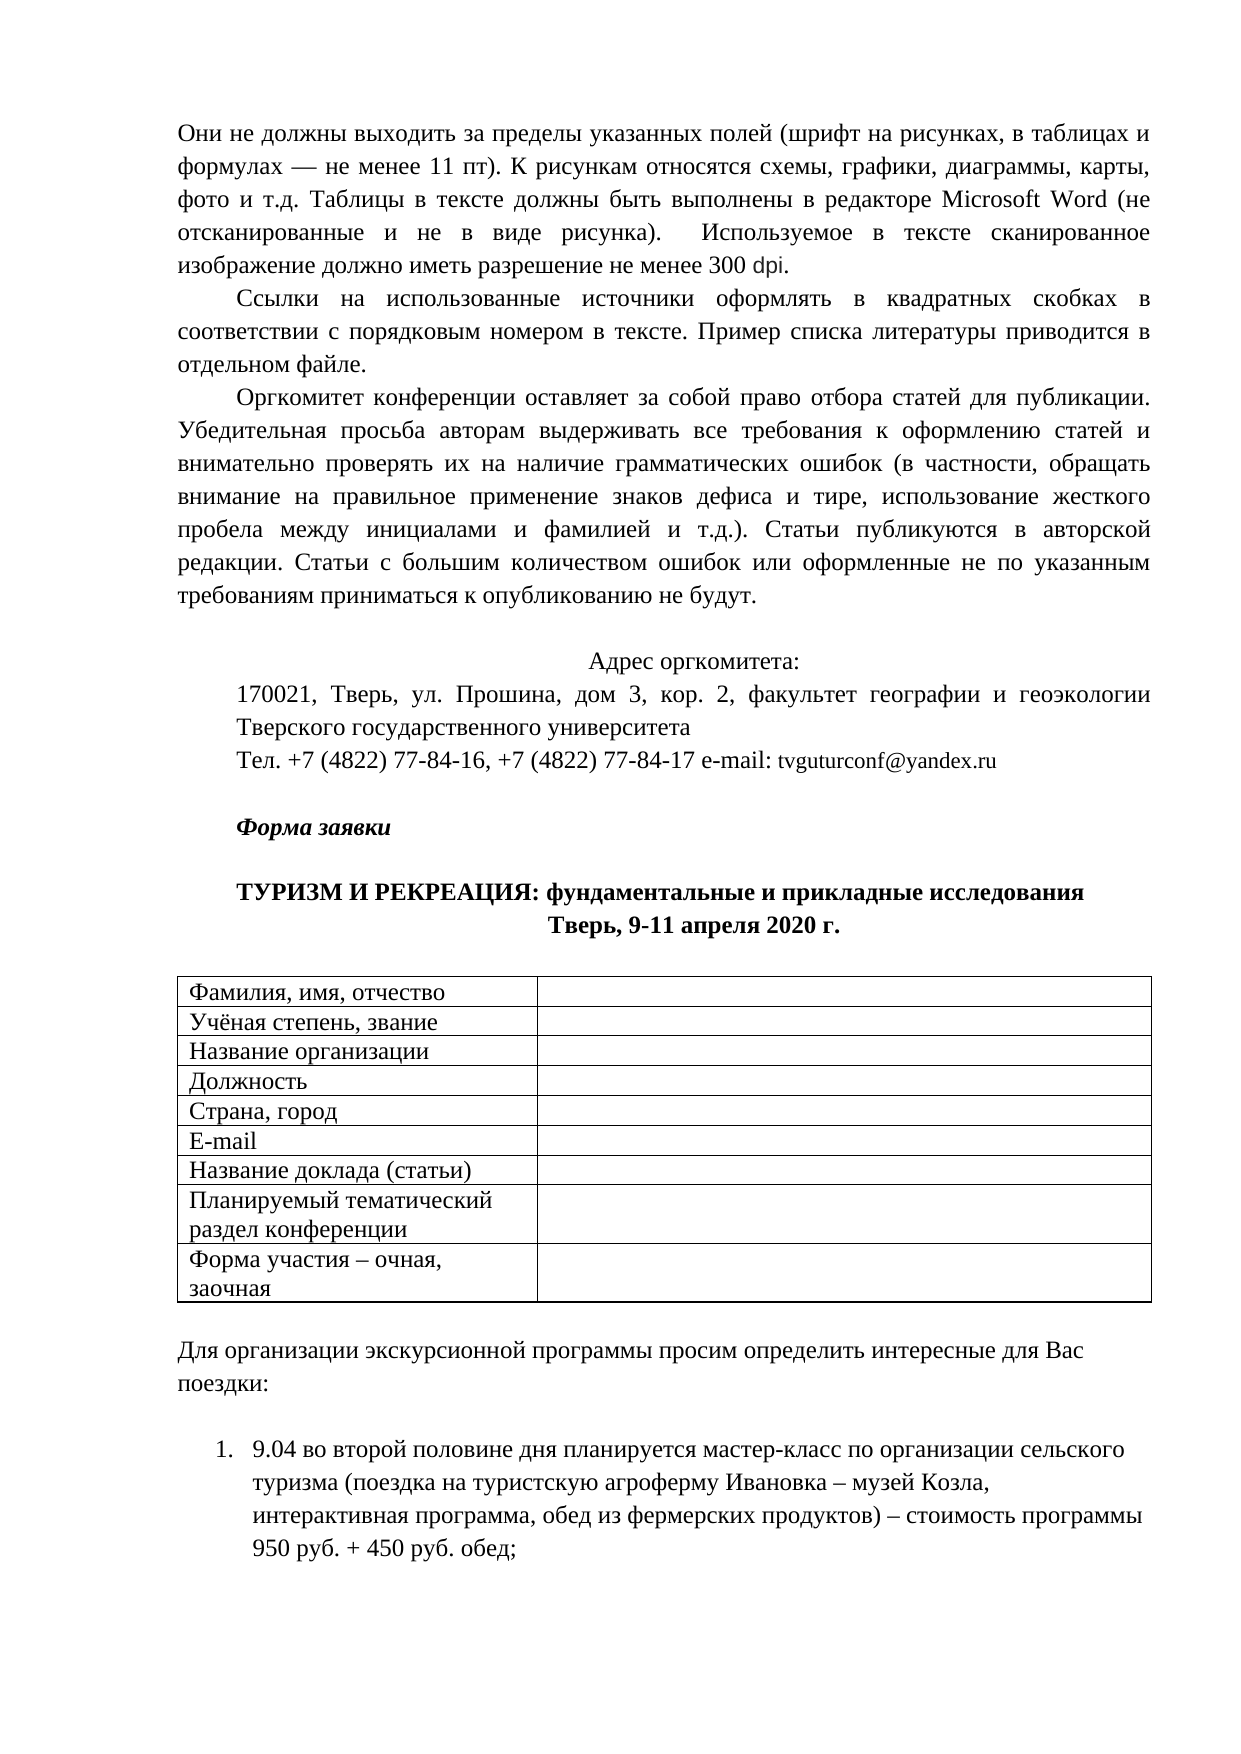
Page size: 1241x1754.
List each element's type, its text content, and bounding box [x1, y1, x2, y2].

text Форма заявки [177, 812, 1152, 840]
table_header [538, 977, 1151, 1006]
table_cell [538, 1126, 1151, 1154]
text Адрес оргкомитета: [177, 646, 1152, 675]
table_cell Планируемый тематический раздел конференции [178, 1185, 537, 1243]
table_header Фамилия, имя, отчество [178, 977, 537, 1006]
text Для организации экскурсионной программы просим определить интересные для Вас поездки: [177, 1335, 1152, 1396]
text Тверь, 9-11 апреля 2020 г. [177, 910, 1152, 938]
list 950 руб. + 450 руб. обед; [252, 1533, 1152, 1562]
table_cell [538, 1185, 1151, 1243]
text Ссылки на использованные источники оформлять в квадратных скобках в соответствии с порядковым номером в тексте. Пример списка литературы приводится в отдельном файле. [177, 283, 1152, 378]
text 170021, Тверь, ул. Прошина, дом 3, кор. 2, факультет географии и геоэкологии Тверского государственного университета [236, 679, 1152, 741]
table_cell [538, 1156, 1151, 1184]
text ТУРИЗМ И РЕКРЕАЦИЯ: фундаментальные и прикладные исследования [177, 877, 1152, 906]
table_cell [538, 1007, 1151, 1035]
table_cell Учёная степень, звание [178, 1007, 537, 1035]
table_cell Название организации [178, 1036, 537, 1065]
list 9.04 во второй половине дня планируется мастер-класс по организации сельского туризма (поездка на туристскую агроферму Ивановка – музей Козла, интерактивная программа, обед из фермерских продуктов) – стоимость программы [215, 1434, 1152, 1528]
table_cell [538, 1096, 1151, 1125]
table_cell Форма участия – очная, заочная [178, 1244, 537, 1301]
table_cell Должность [178, 1066, 537, 1095]
table_cell [538, 1244, 1151, 1301]
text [177, 118, 1152, 279]
table_cell [538, 1036, 1151, 1065]
table_cell Название доклада (статьи) [178, 1156, 537, 1184]
table_cell [538, 1066, 1151, 1095]
text Оргкомитет конференции оставляет за собой право отбора статей для публикации. Убедительная просьба авторам выдерживать все требования к оформлению статей и внимательно проверять их на наличие грамматических ошибок (в частности, обращать внимание на правильное применение знаков дефиса и тире, использование жесткого пробела между инициалами и фамилией и т.д.). Статьи публикуются в авторской редакции. Статьи с большим количеством ошибок или оформленные не по указанным требованиям приниматься к опубликованию не будут. [177, 382, 1152, 609]
table_cell E-mail [178, 1126, 537, 1154]
table_cell Страна, город [178, 1096, 537, 1125]
text Тел. +7 (4822) 77-84-16, +7 (4822) 77-84-17 е-mail: tvguturconf@yandex.ru [177, 746, 1152, 774]
